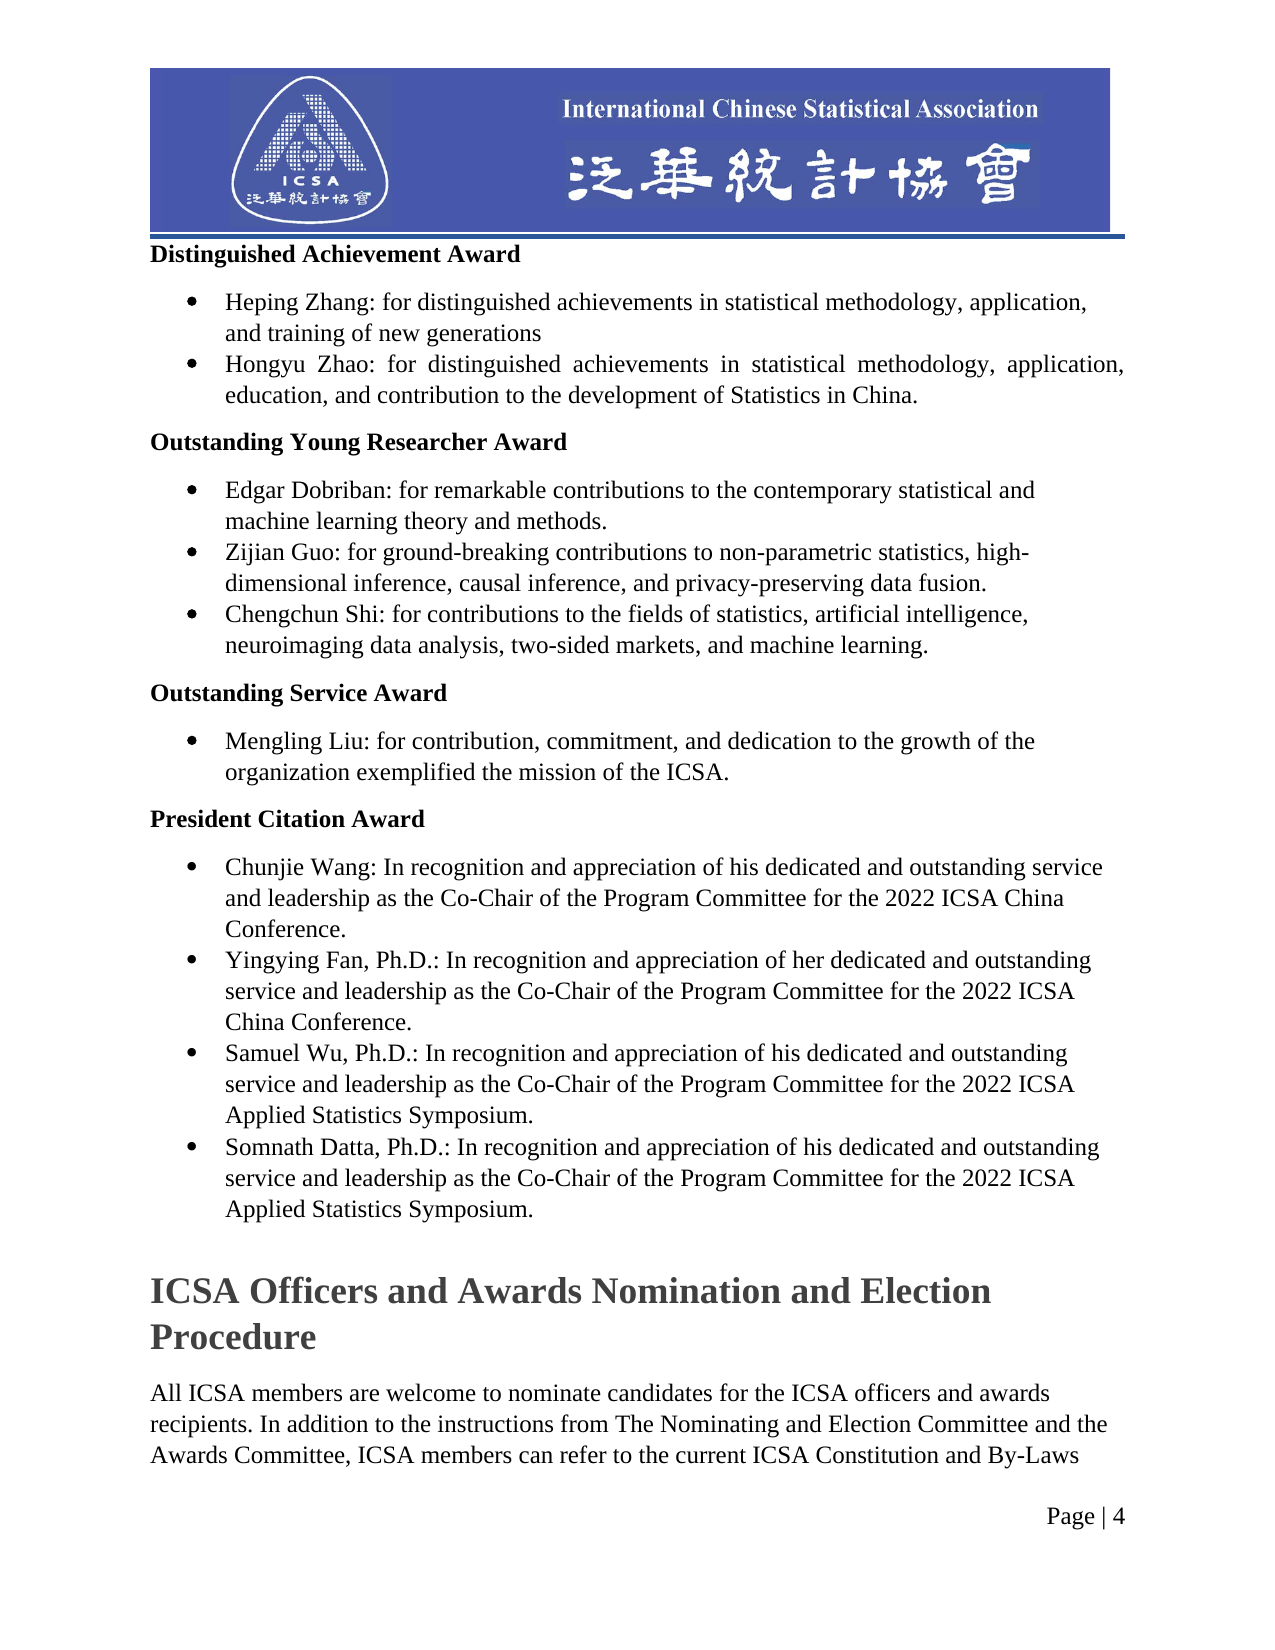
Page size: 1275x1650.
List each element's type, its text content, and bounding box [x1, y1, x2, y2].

picture [150, 67, 1110, 232]
list Samuel Wu, Ph.D.: In recognition and appreciation of his dedicated and outstanding service and leadership as the Co-Chair of the Program Committee for the 2022 ICSA Applied Statistics Symposium. [187, 1038, 1125, 1129]
list Edgar Dobriban: for remarkable contributions to the contemporary statistical and machine learning theory and methods. [187, 475, 1125, 535]
list Heping Zhang: for distinguished achievements in statistical methodology, application, and training of new generations [187, 287, 1125, 346]
list Yingying Fan, Ph.D.: In recognition and appreciation of her dedicated and outstanding service and leadership as the Co-Chair of the Program Committee for the 2022 ICSA China Conference. [187, 945, 1125, 1036]
text Outstanding Service Award [150, 678, 1125, 707]
subtitle ICSA Officers and Awards Nomination and Election Procedure [150, 1268, 1125, 1358]
text President Citation Award [150, 804, 1125, 833]
list Chengchun Shi: for contributions to the fields of statistics, artificial intelligence, neuroimaging data analysis, two-sided markets, and machine learning. [187, 599, 1125, 659]
list Chunjie Wang: In recognition and appreciation of his dedicated and outstanding service and leadership as the Co-Chair of the Program Committee for the 2022 ICSA China Conference. [187, 852, 1125, 943]
list Hongyu Zhao: for distinguished achievements in statistical methodology, application, education, and contribution to the development of Statistics in China. [187, 349, 1125, 408]
list Somnath Datta, Ph.D.: In recognition and appreciation of his dedicated and outstanding service and leadership as the Co-Chair of the Program Committee for the 2022 ICSA Applied Statistics Symposium. [187, 1132, 1125, 1222]
text Distinguished Achievement Award [150, 239, 1125, 268]
list Mengling Liu: for contribution, commitment, and dedication to the growth of the organization exemplified the mission of the ICSA. [187, 726, 1125, 786]
text Outstanding Young Researcher Award [150, 427, 1125, 456]
list Zijian Guo: for ground-breaking contributions to non-parametric statistics, high-dimensional inference, causal inference, and privacy-preserving data fusion. [187, 537, 1125, 597]
